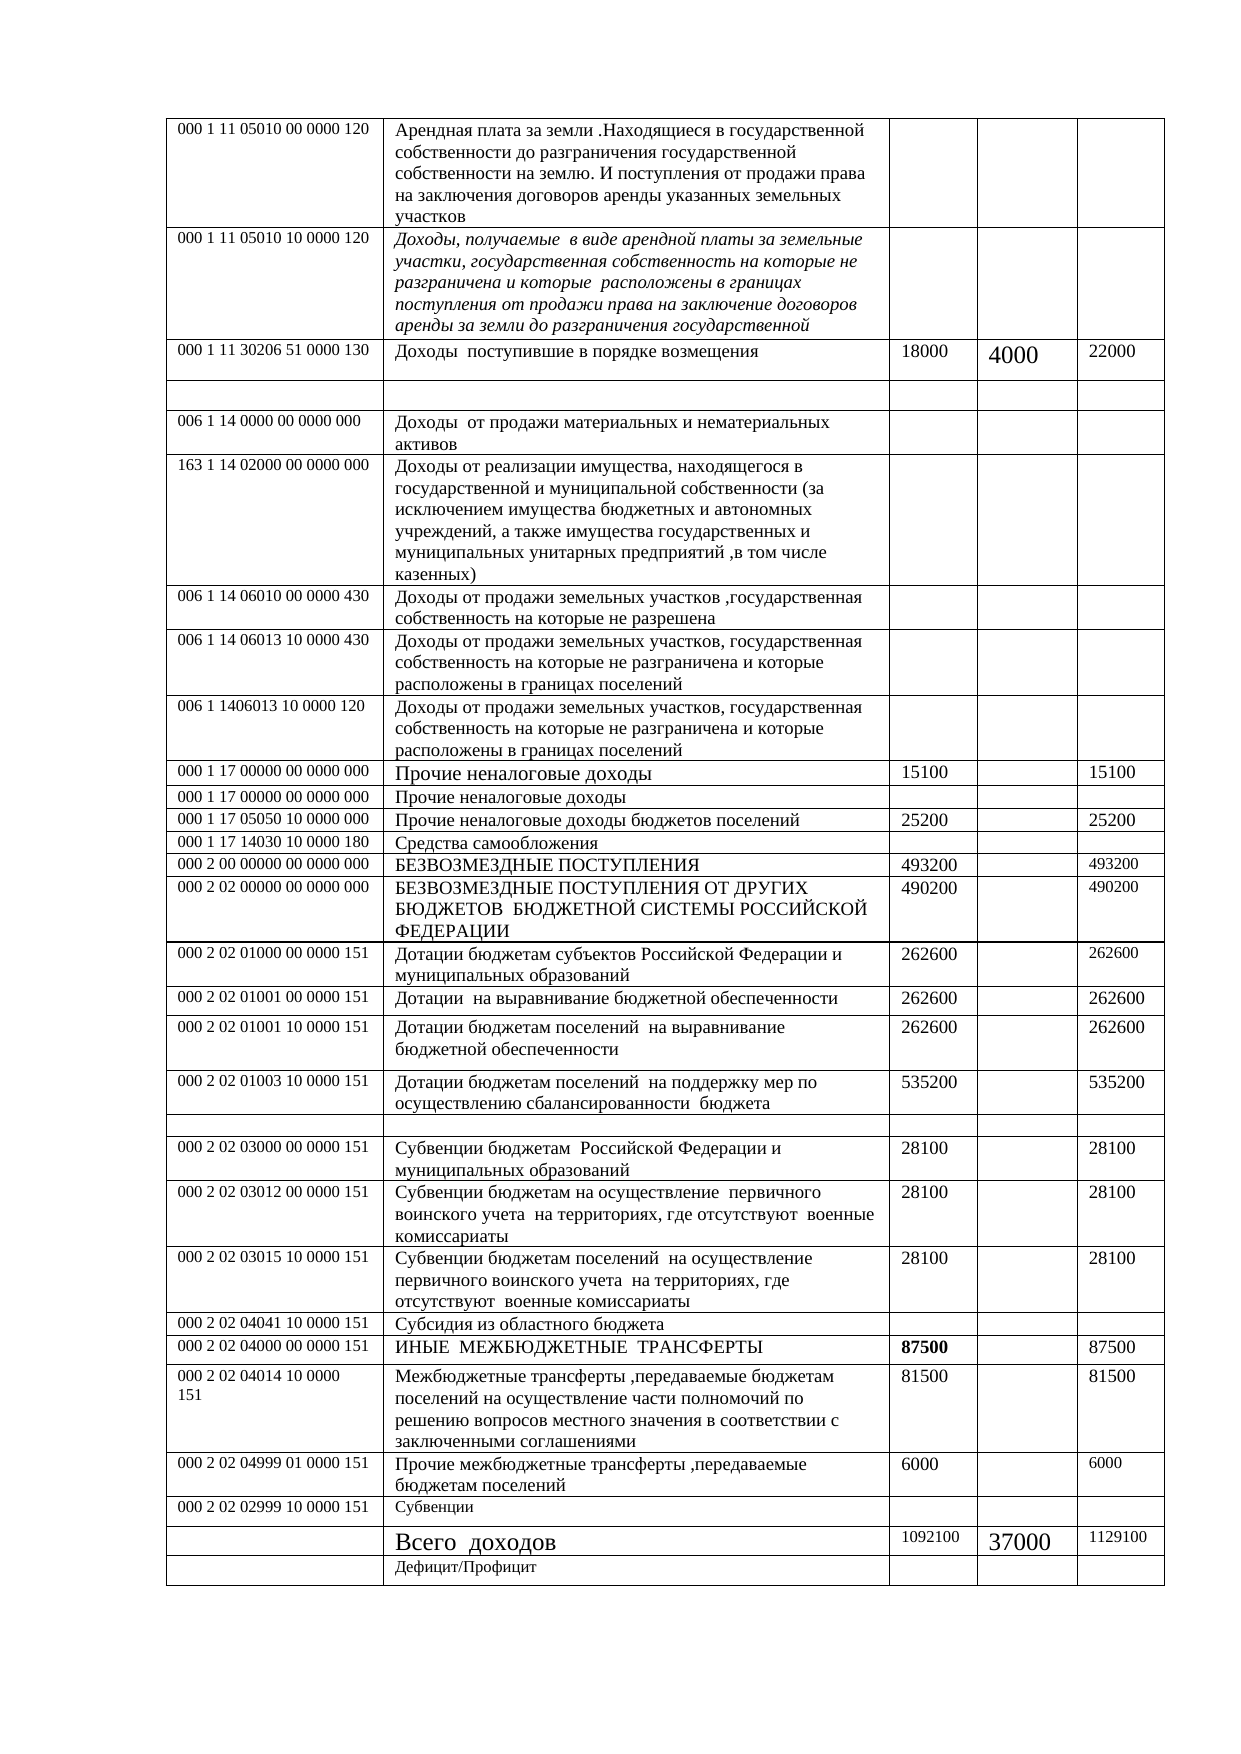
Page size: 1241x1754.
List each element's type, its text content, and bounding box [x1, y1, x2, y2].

table_cell [1078, 228, 1164, 339]
table_cell 28100 [890, 1181, 977, 1246]
table_cell 000 2 00 00000 00 0000 000 [167, 854, 383, 876]
table_cell 28100 [1078, 1137, 1164, 1180]
table_cell 000 2 02 04041 10 0000 151 [167, 1313, 383, 1334]
table_cell 262600 [890, 943, 977, 986]
table_cell [978, 1137, 1077, 1180]
table_cell [978, 832, 1077, 853]
table_cell Доходы от продажи земельных участков ,государственная собственность на которые не разрешена [384, 586, 889, 629]
table_cell 262600 [890, 1016, 977, 1069]
table_cell 25200 [890, 809, 977, 831]
table_cell [384, 381, 889, 410]
table_cell [1078, 411, 1164, 454]
table_cell [978, 943, 1077, 986]
table_cell [890, 696, 977, 760]
table_cell 4000 [978, 340, 1077, 380]
table_cell [167, 1556, 383, 1585]
table_cell Межбюджетные трансферты ,передаваемые бюджетам поселений на осуществление части полномочий по решению вопросов местного значения в соответствии с заключенными соглашениями [384, 1365, 889, 1452]
table_cell [978, 809, 1077, 831]
table_cell [1078, 1497, 1164, 1526]
table_cell [167, 381, 383, 410]
table_cell [1078, 832, 1164, 853]
table_cell Субвенции бюджетам поселений на осуществление первичного воинского учета на территориях, где отсутствуют военные комиссариаты [384, 1247, 889, 1312]
table_cell Субвенции бюджетам Российской Федерации и муниципальных образований [384, 1137, 889, 1180]
table_cell 490200 [890, 877, 977, 941]
table_cell [978, 877, 1077, 941]
table_cell [978, 1016, 1077, 1069]
table_cell Доходы от продажи земельных участков, государственная собственность на которые не разграничена и которые расположены в границах поселений [384, 630, 889, 694]
table_cell 1092100 [890, 1527, 977, 1555]
table_cell 000 2 02 01001 10 0000 151 [167, 1016, 383, 1069]
table_cell [890, 1313, 977, 1334]
table_cell Субвенции [384, 1497, 889, 1526]
table_cell 000 2 02 01003 10 0000 151 [167, 1071, 383, 1114]
table_cell 81500 [1078, 1365, 1164, 1452]
table_cell [978, 1497, 1077, 1526]
table_cell 15100 [890, 761, 977, 785]
table_cell [978, 630, 1077, 694]
table_cell [978, 1247, 1077, 1312]
table_cell 000 2 02 02999 10 0000 151 [167, 1497, 383, 1526]
table_cell 28100 [1078, 1181, 1164, 1246]
table_cell 535200 [1078, 1071, 1164, 1114]
table_cell Прочие межбюджетные трансферты ,передаваемые бюджетам поселений [384, 1453, 889, 1496]
table_cell 87500 [890, 1336, 977, 1364]
table_cell 006 1 1406013 10 0000 120 [167, 696, 383, 760]
table_cell 000 1 17 00000 00 0000 000 [167, 786, 383, 808]
table_cell 28100 [890, 1247, 977, 1312]
table_cell 25200 [1078, 809, 1164, 831]
table_cell Всего доходов [384, 1527, 889, 1555]
table_cell [890, 586, 977, 629]
table_cell Прочие неналоговые доходы [384, 761, 889, 785]
table_cell [384, 1115, 889, 1136]
table_cell [1078, 586, 1164, 629]
table_cell Прочие неналоговые доходы [384, 786, 889, 808]
table_cell [890, 786, 977, 808]
table_cell [1078, 786, 1164, 808]
table_cell 18000 [890, 340, 977, 380]
table_cell 000 1 11 05010 10 0000 120 [167, 228, 383, 339]
table_cell 262600 [1078, 943, 1164, 986]
table_cell БЕЗВОЗМЕЗДНЫЕ ПОСТУПЛЕНИЯ [384, 854, 889, 876]
table_cell [1078, 630, 1164, 694]
table_cell 000 1 17 00000 00 0000 000 [167, 761, 383, 785]
table_cell Дотации бюджетам субъектов Российской Федерации и муниципальных образований [384, 943, 889, 986]
table_cell 87500 [1078, 1336, 1164, 1364]
table_cell Дотации бюджетам поселений на поддержку мер по осуществлению сбалансированности бюджета [384, 1071, 889, 1114]
table_cell ИНЫЕ МЕЖБЮДЖЕТНЫЕ ТРАНСФЕРТЫ [384, 1336, 889, 1364]
table_cell 493200 [1078, 854, 1164, 876]
table_cell 15100 [1078, 761, 1164, 785]
table_cell [978, 1453, 1077, 1496]
table_cell [978, 1556, 1077, 1585]
table_cell 000 2 02 04999 01 0000 151 [167, 1453, 383, 1496]
table_cell 000 1 17 14030 10 0000 180 [167, 832, 383, 853]
table_cell [890, 832, 977, 853]
table_cell 81500 [890, 1365, 977, 1452]
table_cell 262600 [890, 987, 977, 1015]
table_cell 000 2 02 04000 00 0000 151 [167, 1336, 383, 1364]
table_cell 22000 [1078, 340, 1164, 380]
table_cell 006 1 14 0000 00 0000 000 [167, 411, 383, 454]
table_cell Субсидия из областного бюджета [384, 1313, 889, 1334]
table_cell 6000 [890, 1453, 977, 1496]
table_cell 28100 [890, 1137, 977, 1180]
table_cell Доходы от реализации имущества, находящегося в государственной и муниципальной собственности (за исключением имущества бюджетных и автономных учреждений, а также имущества государственных и муниципальных унитарных предприятий ,в том числе казенных) [384, 455, 889, 584]
table_cell [978, 786, 1077, 808]
table_cell Дотации бюджетам поселений на выравнивание бюджетной обеспеченности [384, 1016, 889, 1069]
table_cell [1078, 696, 1164, 760]
table_cell 000 2 02 01001 00 0000 151 [167, 987, 383, 1015]
table_cell [978, 455, 1077, 584]
table_cell 1129100 [1078, 1527, 1164, 1555]
table_cell 000 2 02 01000 00 0000 151 [167, 943, 383, 986]
table_cell [1078, 119, 1164, 227]
table_cell БЕЗВОЗМЕЗДНЫЕ ПОСТУПЛЕНИЯ ОТ ДРУГИХ БЮДЖЕТОВ БЮДЖЕТНОЙ СИСТЕМЫ РОССИЙСКОЙ ФЕДЕРАЦИИ [384, 877, 889, 941]
table_cell 000 2 02 00000 00 0000 000 [167, 877, 383, 941]
table_cell 000 2 02 04014 10 0000 151 [167, 1365, 383, 1452]
table_cell Доходы поступившие в порядке возмещения [384, 340, 889, 380]
table_cell [1078, 1313, 1164, 1334]
table_cell 163 1 14 02000 00 0000 000 [167, 455, 383, 584]
table_cell [978, 586, 1077, 629]
table_cell [978, 854, 1077, 876]
table_cell [167, 1115, 383, 1136]
table_cell Прочие неналоговые доходы бюджетов поселений [384, 809, 889, 831]
table_cell [978, 411, 1077, 454]
table_cell [890, 1497, 977, 1526]
table_cell 262600 [1078, 987, 1164, 1015]
table_cell Доходы от продажи материальных и нематериальных активов [384, 411, 889, 454]
table_cell Средства самообложения [384, 832, 889, 853]
table_cell [167, 1527, 383, 1555]
table_cell Дотации на выравнивание бюджетной обеспеченности [384, 987, 889, 1015]
table_cell 6000 [1078, 1453, 1164, 1496]
table_cell Доходы от продажи земельных участков, государственная собственность на которые не разграничена и которые расположены в границах поселений [384, 696, 889, 760]
table_cell [978, 1336, 1077, 1364]
table_cell [1078, 1556, 1164, 1585]
table_cell [890, 119, 977, 227]
table_cell [1078, 381, 1164, 410]
table_cell [978, 987, 1077, 1015]
table_cell [978, 1181, 1077, 1246]
table_cell 535200 [890, 1071, 977, 1114]
table_cell 000 1 17 05050 10 0000 000 [167, 809, 383, 831]
table_cell Дефицит/Профицит [384, 1556, 889, 1585]
table_cell 490200 [1078, 877, 1164, 941]
table_cell [890, 1556, 977, 1585]
table_cell [978, 381, 1077, 410]
table_cell [978, 1071, 1077, 1114]
table_cell [978, 696, 1077, 760]
table_cell [978, 1313, 1077, 1334]
table_cell [978, 119, 1077, 227]
table_cell 000 1 11 30206 51 0000 130 [167, 340, 383, 380]
table_cell [890, 228, 977, 339]
table_cell [890, 630, 977, 694]
table_cell [978, 761, 1077, 785]
table_cell 493200 [890, 854, 977, 876]
table_cell Субвенции бюджетам на осуществление первичного воинского учета на территориях, где отсутствуют военные комиссариаты [384, 1181, 889, 1246]
table_cell [978, 1115, 1077, 1136]
table_cell [978, 228, 1077, 339]
table_cell Арендная плата за земли .Находящиеся в государственной собственности до разграничения государственной собственности на землю. И поступления от продажи права на заключения договоров аренды указанных земельных участков [384, 119, 889, 227]
table_cell [1078, 1115, 1164, 1136]
table_cell 006 1 14 06010 00 0000 430 [167, 586, 383, 629]
table_cell 262600 [1078, 1016, 1164, 1069]
table_cell [890, 381, 977, 410]
table_cell [978, 1365, 1077, 1452]
table_cell 000 2 02 03015 10 0000 151 [167, 1247, 383, 1312]
table_cell 006 1 14 06013 10 0000 430 [167, 630, 383, 694]
table_cell [1078, 455, 1164, 584]
table_cell [890, 411, 977, 454]
table_cell 000 2 02 03012 00 0000 151 [167, 1181, 383, 1246]
table_cell [890, 455, 977, 584]
table_cell Доходы, получаемые в виде арендной платы за земельные участки, государственная собственность на которые не разграничена и которые расположены в границах поступления от продажи права на заключение договоров аренды за земли до разграничения государственной [384, 228, 889, 339]
table_cell [890, 1115, 977, 1136]
table_cell 37000 [978, 1527, 1077, 1555]
table_cell 000 1 11 05010 00 0000 120 [167, 119, 383, 227]
table_cell 000 2 02 03000 00 0000 151 [167, 1137, 383, 1180]
table_cell 28100 [1078, 1247, 1164, 1312]
